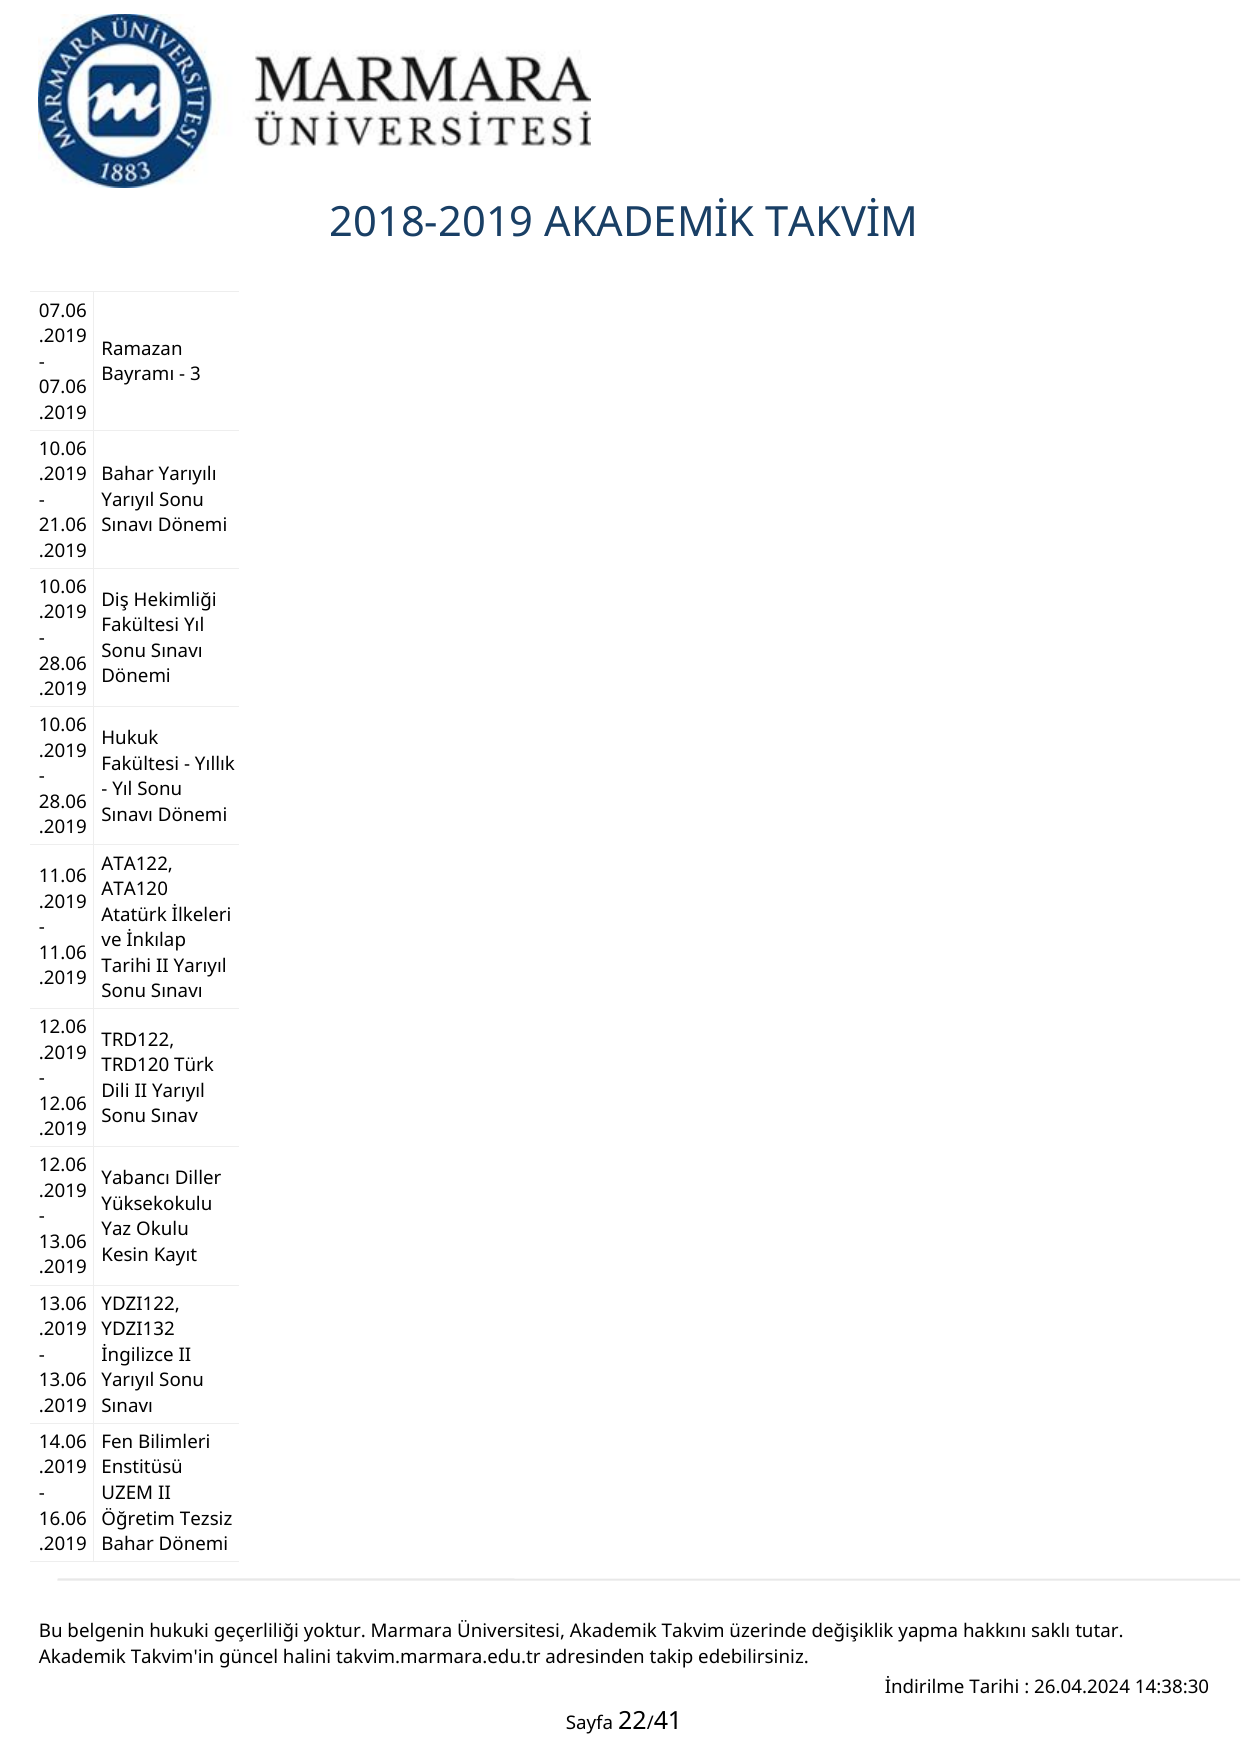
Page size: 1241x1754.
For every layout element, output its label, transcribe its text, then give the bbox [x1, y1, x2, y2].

table_cell Ramazan Bayramı - 3 [94, 292, 238, 430]
table_cell 10.06.2019 - 28.06.2019 [30, 707, 93, 844]
table_cell 12.06.2019 - 13.06.2019 [30, 1147, 93, 1284]
table_cell Bahar Yarıyılı Yarıyıl Sonu Sınavı Dönemi [94, 431, 238, 568]
table_cell 11.06.2019 - 11.06.2019 [30, 845, 93, 1008]
table_cell 10.06.2019 - 21.06.2019 [30, 431, 93, 568]
table_cell 13.06.2019 - 13.06.2019 [30, 1286, 93, 1423]
picture [38, 14, 591, 188]
table_cell Diş Hekimliği Fakültesi Yıl Sonu Sınavı Dönemi [94, 569, 238, 706]
table_cell 10.06.2019 - 28.06.2019 [30, 569, 93, 706]
table_cell Fen Bilimleri Enstitüsü UZEM II Öğretim Tezsiz Bahar Dönemi Final Sınavları [94, 1424, 238, 1561]
table_cell Hukuk Fakültesi - Yıllık - Yıl Sonu Sınavı Dönemi [94, 707, 238, 844]
table_cell 12.06.2019 - 12.06.2019 [30, 1009, 93, 1146]
table_cell ATA122, ATA120 Atatürk İlkeleri ve İnkılap Tarihi II Yarıyıl Sonu Sınavı [94, 845, 238, 1008]
table_cell 07.06.2019 - 07.06.2019 [30, 292, 93, 430]
table_cell 14.06.2019 - 16.06.2019 [30, 1424, 93, 1561]
table_cell TRD122, TRD120 Türk Dili II Yarıyıl Sonu Sınav [94, 1009, 238, 1146]
table_cell YDZI122, YDZI132 İngilizce II Yarıyıl Sonu Sınavı [94, 1286, 238, 1423]
table_cell Yabancı Diller Yüksekokulu Yaz Okulu Kesin Kayıt [94, 1147, 238, 1284]
